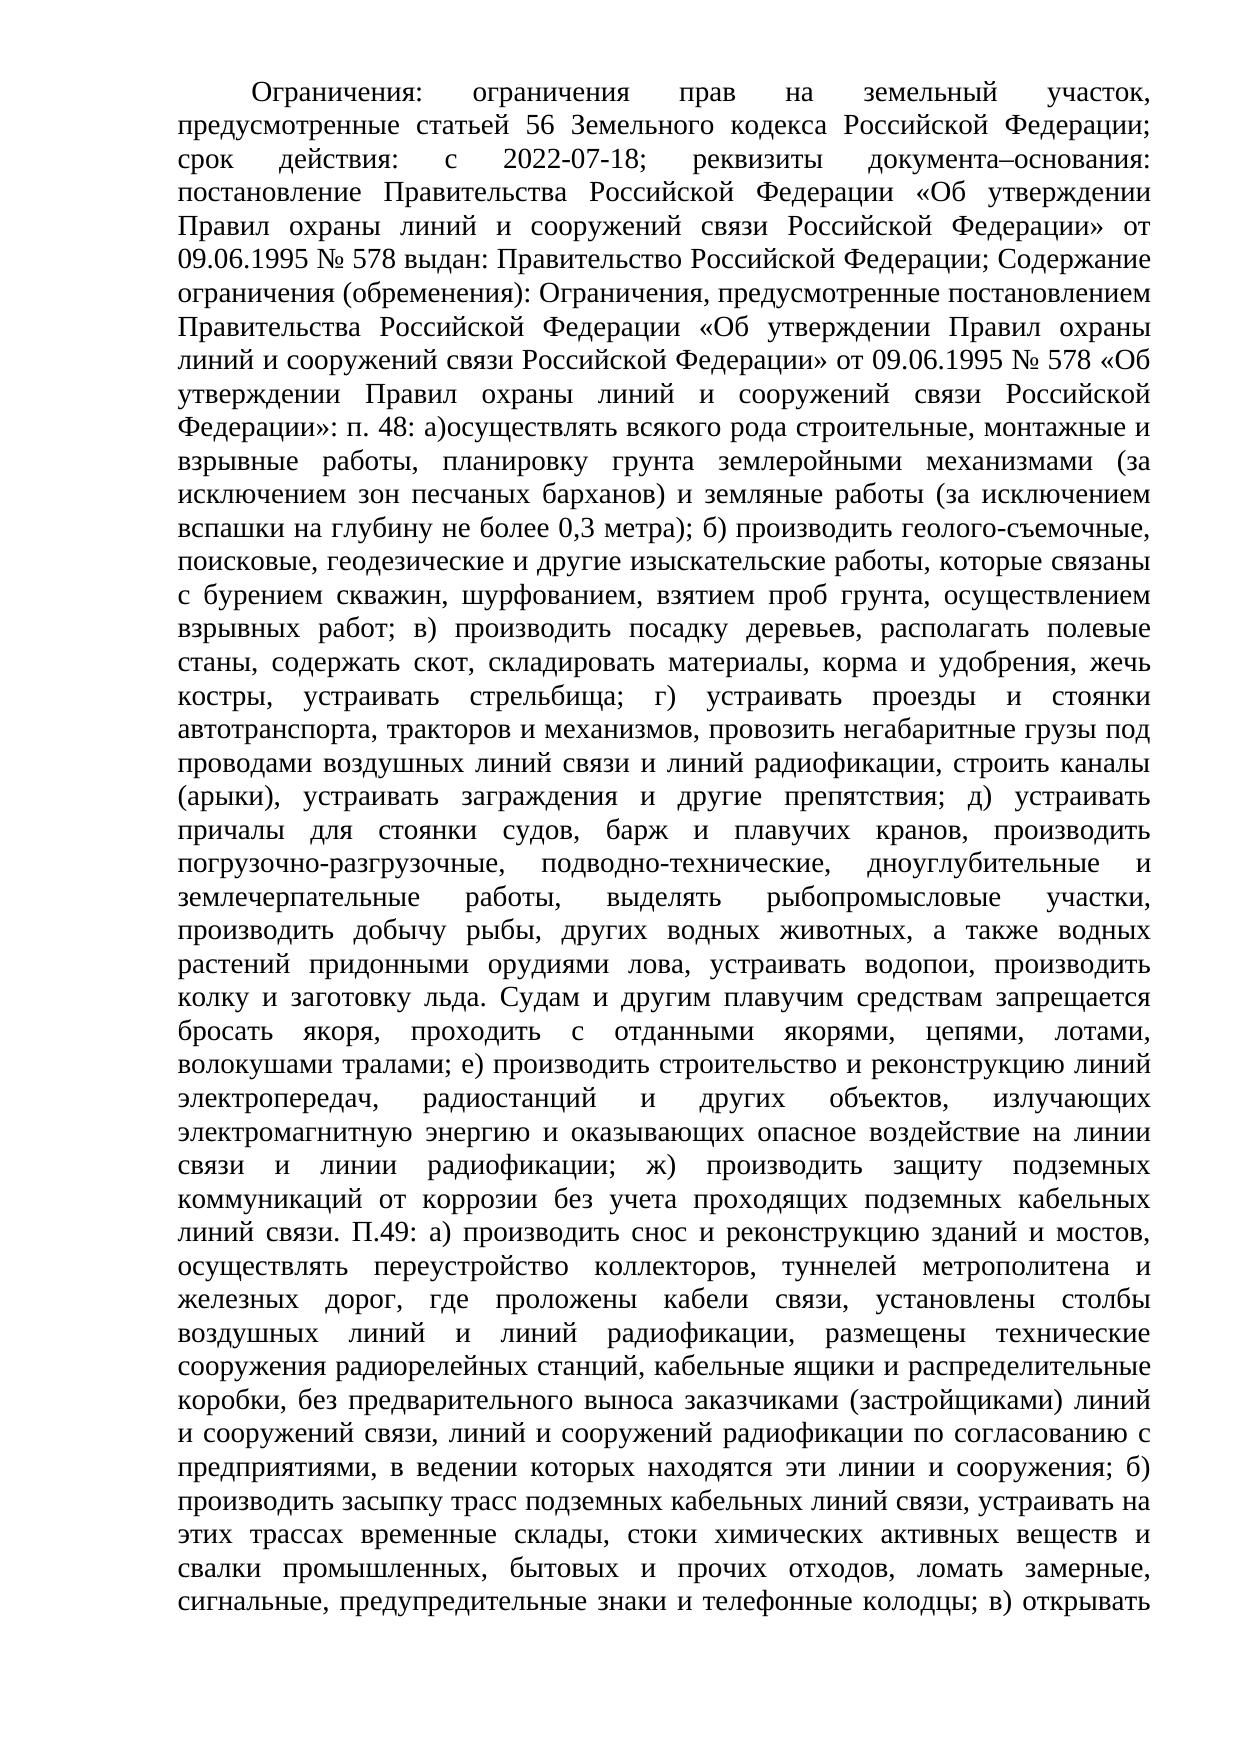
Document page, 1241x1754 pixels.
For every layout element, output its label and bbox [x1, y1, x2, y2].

text [177, 74, 1152, 1617]
